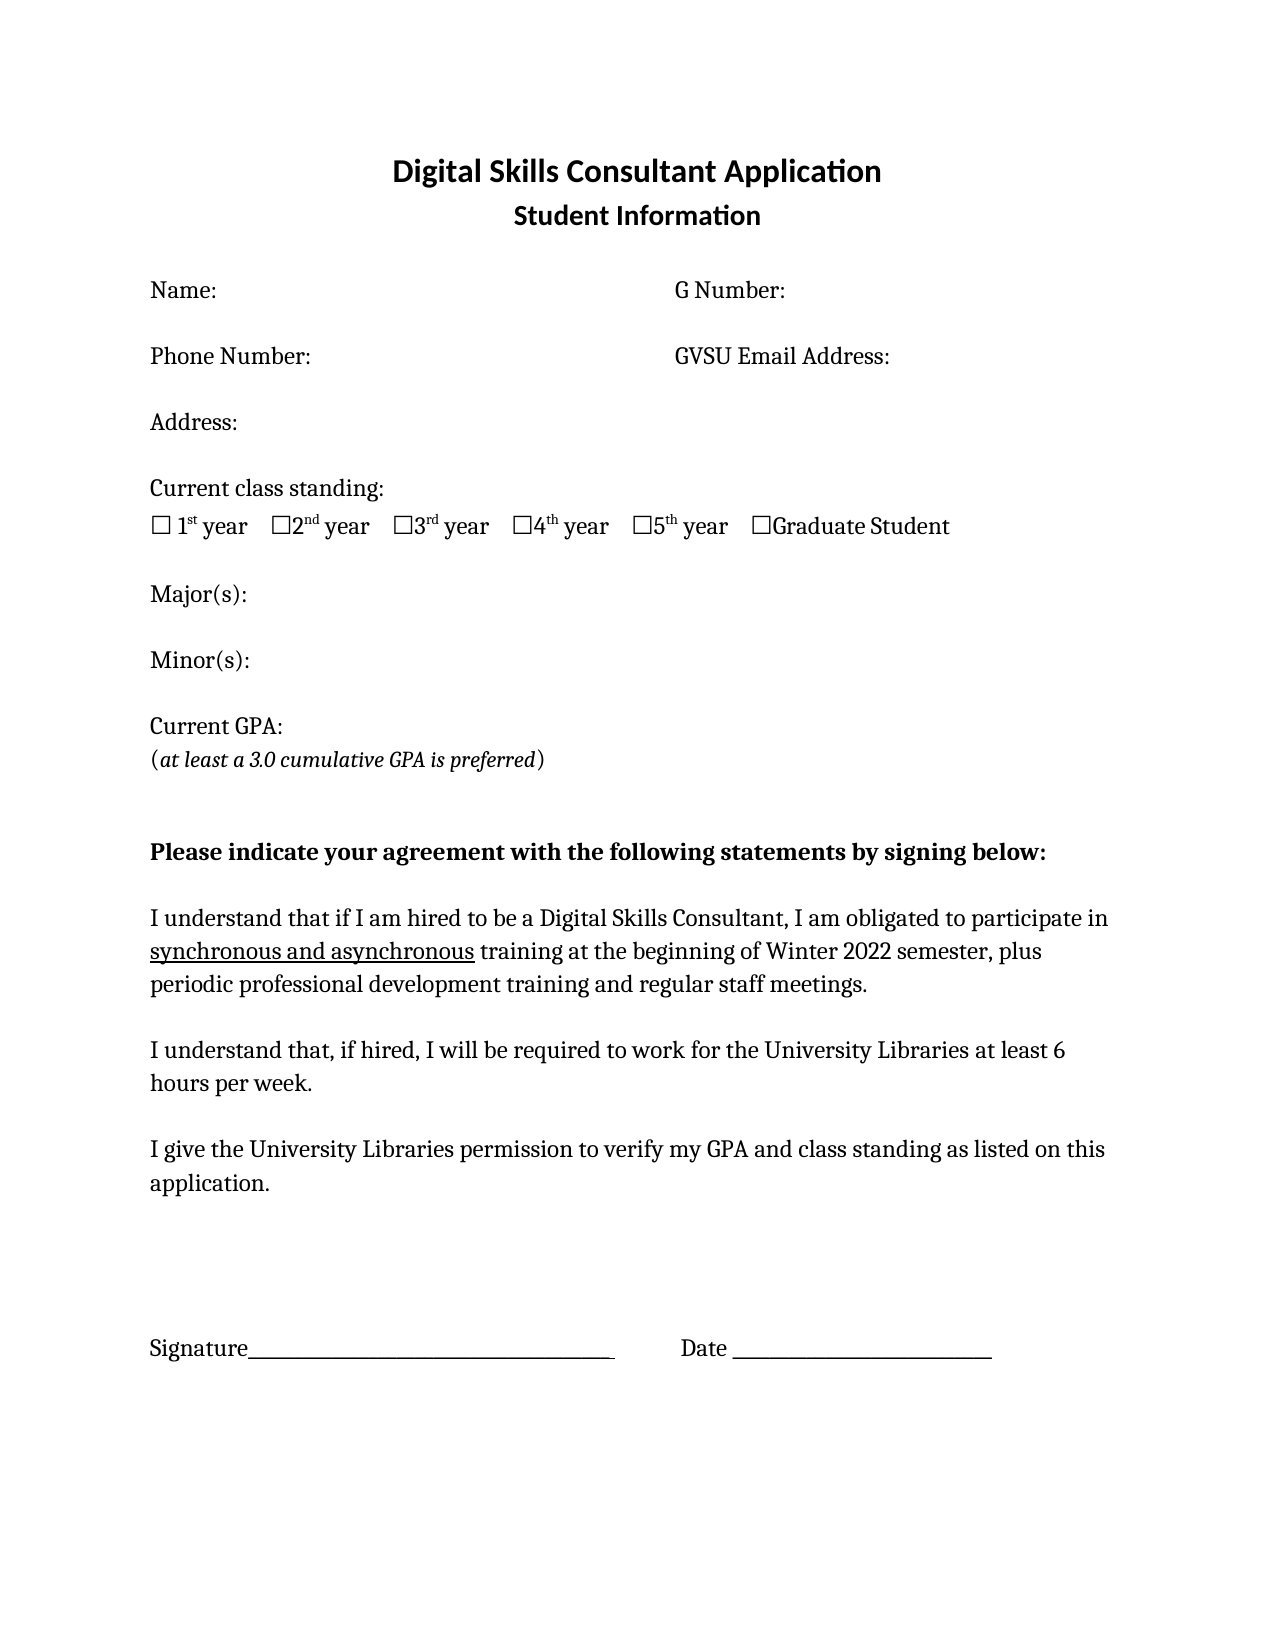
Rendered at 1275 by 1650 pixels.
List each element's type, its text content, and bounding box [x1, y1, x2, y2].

text Major(s): [150, 579, 1125, 608]
text Student Information [150, 197, 1125, 232]
text Please indicate your agreement with the following statements by signing below: [150, 838, 1125, 867]
text 1st year 2nd year 3rd year 4th year 5th year Graduate Student [150, 507, 1125, 541]
text I understand that, if hired, I will be required to work for the University Libraries at least 6 hours per week. [150, 1036, 1125, 1098]
text Phone Number: GVSU Email Address: [150, 342, 1125, 371]
text I give the University Libraries permission to verify my GPA and class standing as listed on this application. [150, 1135, 1125, 1197]
text Name: G Number: [150, 276, 1125, 305]
text Current GPA: (at least a 3.0 cumulative GPA is preferred) [150, 712, 1125, 773]
text Signature_______________________________________ Date ____________________________ [150, 1333, 1125, 1362]
text Digital Skills Consultant Application [150, 150, 1125, 191]
text Address: [150, 408, 1125, 437]
text Current class standing: [150, 474, 1125, 503]
text I understand that if I am hired to be a Digital Skills Consultant, I am obligated to participate in synchronous and asynchronous training at the beginning of Winter 2022 semester, plus periodic professional development training and regular staff meetings. [150, 904, 1125, 999]
text Minor(s): [150, 646, 1125, 674]
